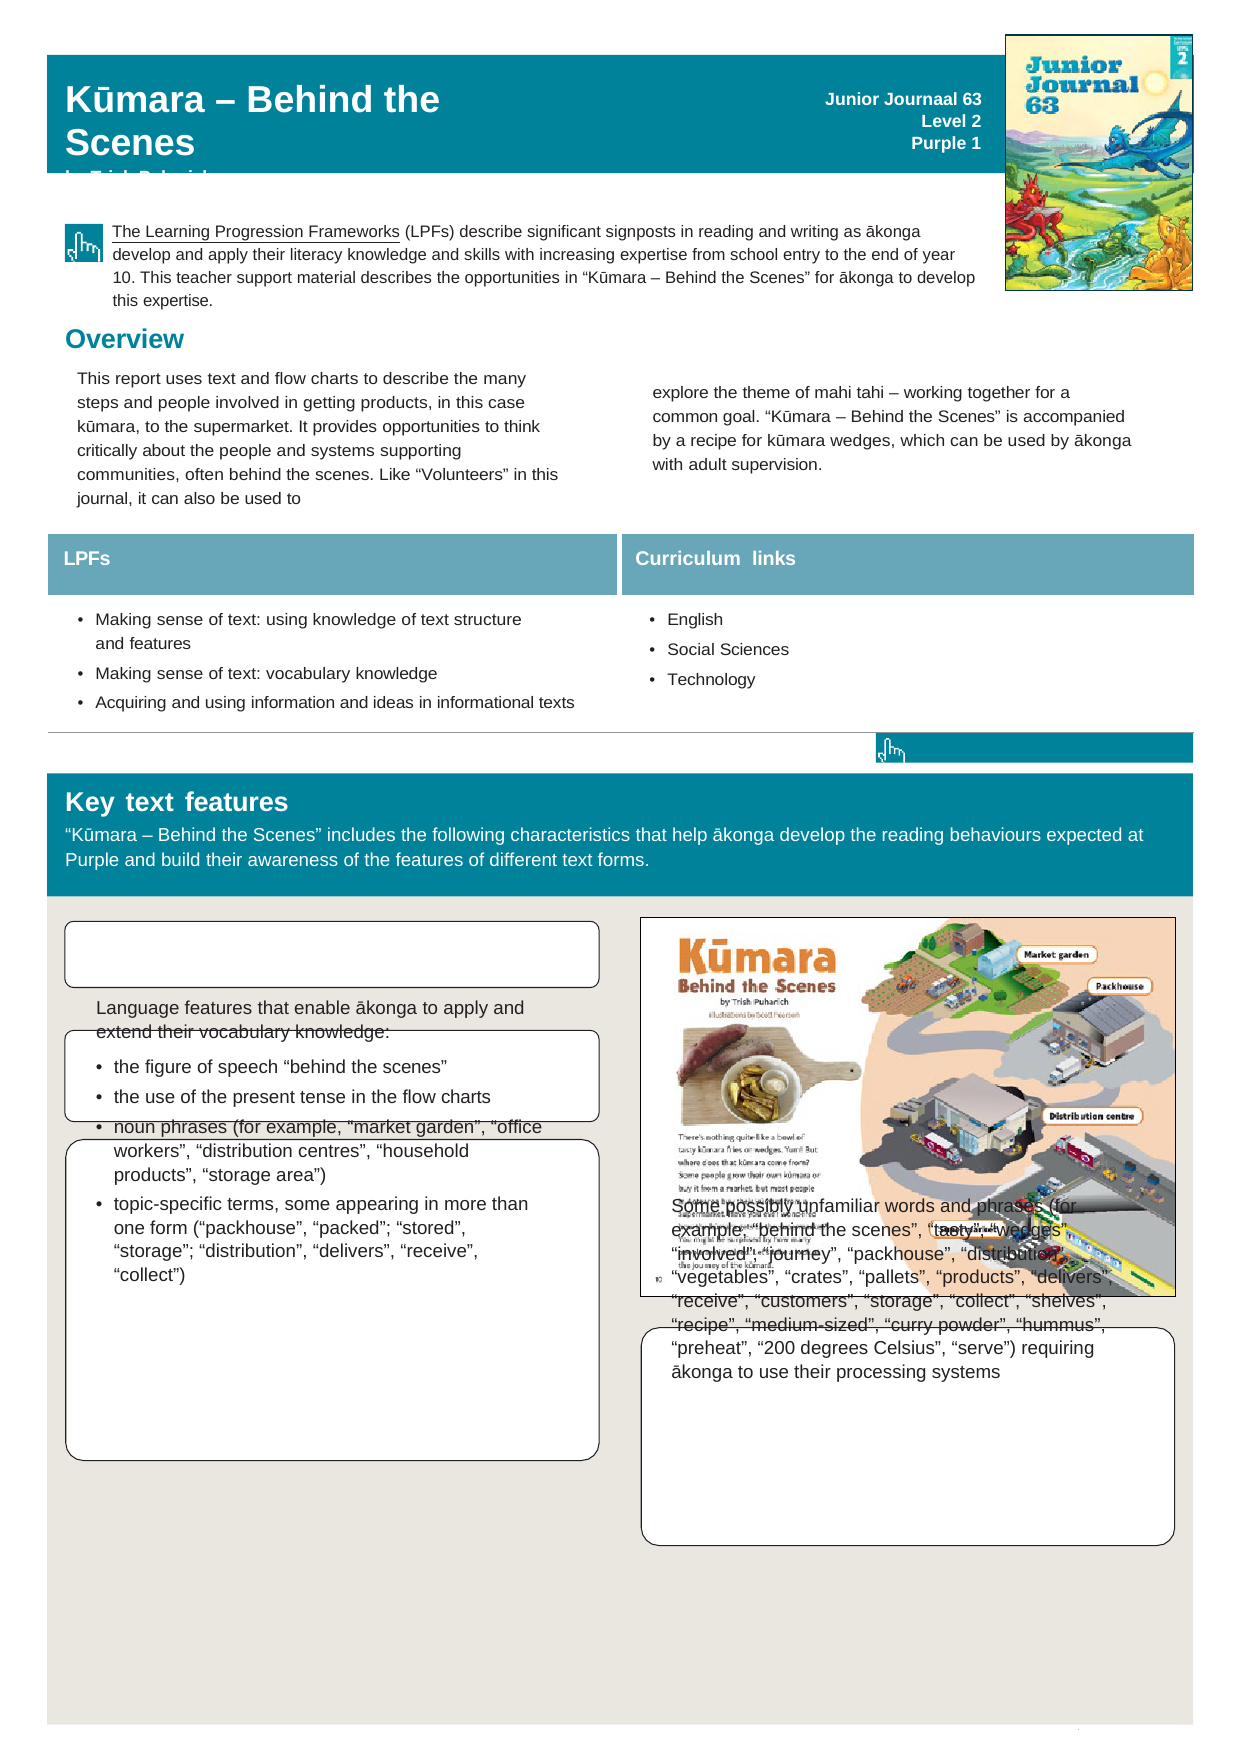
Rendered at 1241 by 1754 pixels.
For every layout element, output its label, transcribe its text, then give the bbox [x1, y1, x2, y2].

text The Learning Progression Frameworks (LPFs) describe significant signposts in reading and writing as ākonga develop and apply their literacy knowledge and skills with increasing expertise from school entry to the end of year 10. This teacher support material describes the opportunities in “Kūmara – Behind the Scenes” for ākonga to develop this expertise. [112, 222, 981, 309]
table_header LPFs [48, 534, 617, 595]
text explore the theme of mahi tahi – working together for a common goal. “Kūmara – Behind the Scenes” is accompanied by a recipe for kūmara wedges, which can be used by ākonga with adult supervision. [652, 383, 1132, 474]
table_cell English Social Sciences Technology [620, 595, 1194, 732]
picture [1006, 36, 1192, 290]
table_cell Making sense of text: using knowledge of text structure and features Making sense of text: vocabulary knowledge Acquiring and using information and ideas in informational texts [48, 595, 620, 732]
list the figure of speech “behind the scenes” [96, 1056, 561, 1078]
text by Trish Puharich [65, 167, 576, 187]
picture [641, 918, 1175, 1296]
text This report uses text and flow charts to describe the many steps and people involved in getting products, in this case kūmara, to the supermarket. It provides opportunities to think critically about the people and systems supporting communities, often behind the scenes. Like “Volunteers” in this journal, it can also be used to [77, 369, 568, 508]
list the use of the present tense in the flow charts [96, 1086, 561, 1108]
list topic-specific terms, some appearing in more than one form (“packhouse”, “packed”; “stored”, “storage”; “distribution”, “delivers”, “receive”, “collect”) [96, 1193, 551, 1286]
subtitle Key text features [65, 786, 1205, 817]
table_header Curriculum links [622, 534, 1194, 595]
text Some possibly unfamiliar words and phrases (for example, “behind the scenes”, “tasty”, “wedges”, “involved”, “journey”, “packhouse”, “distribution”, “vegetables”, “crates”, “pallets”, “products”, “delivers”, “receive”, “customers”, “storage”, “collect”, “shelves”, “recipe”, “medium-sized”, “curry powder”, “hummus”, “preheat”, “200 degrees Celsius”, “serve”) requiring ākonga to use their processing systems [671, 1195, 1150, 1382]
list noun phrases (for example, “market garden”, “office workers”, “distribution centres”, “household products”, “storage area”) [96, 1116, 557, 1185]
text Junior Journaal 63 [794, 89, 982, 109]
text Level 2 [794, 111, 982, 131]
text Language features that enable ākonga to apply and extend their vocabulary knowledge: [96, 997, 561, 1042]
text “Kūmara – Behind the Scenes” includes the following characteristics that help ākonga develop the reading behaviours expected at Purple and build their awareness of the features of different text forms. [65, 824, 1161, 871]
text Purple 1 [794, 133, 982, 153]
title Kūmara – Behind the Scenes [65, 77, 576, 163]
subtitle Overview [65, 323, 1205, 354]
